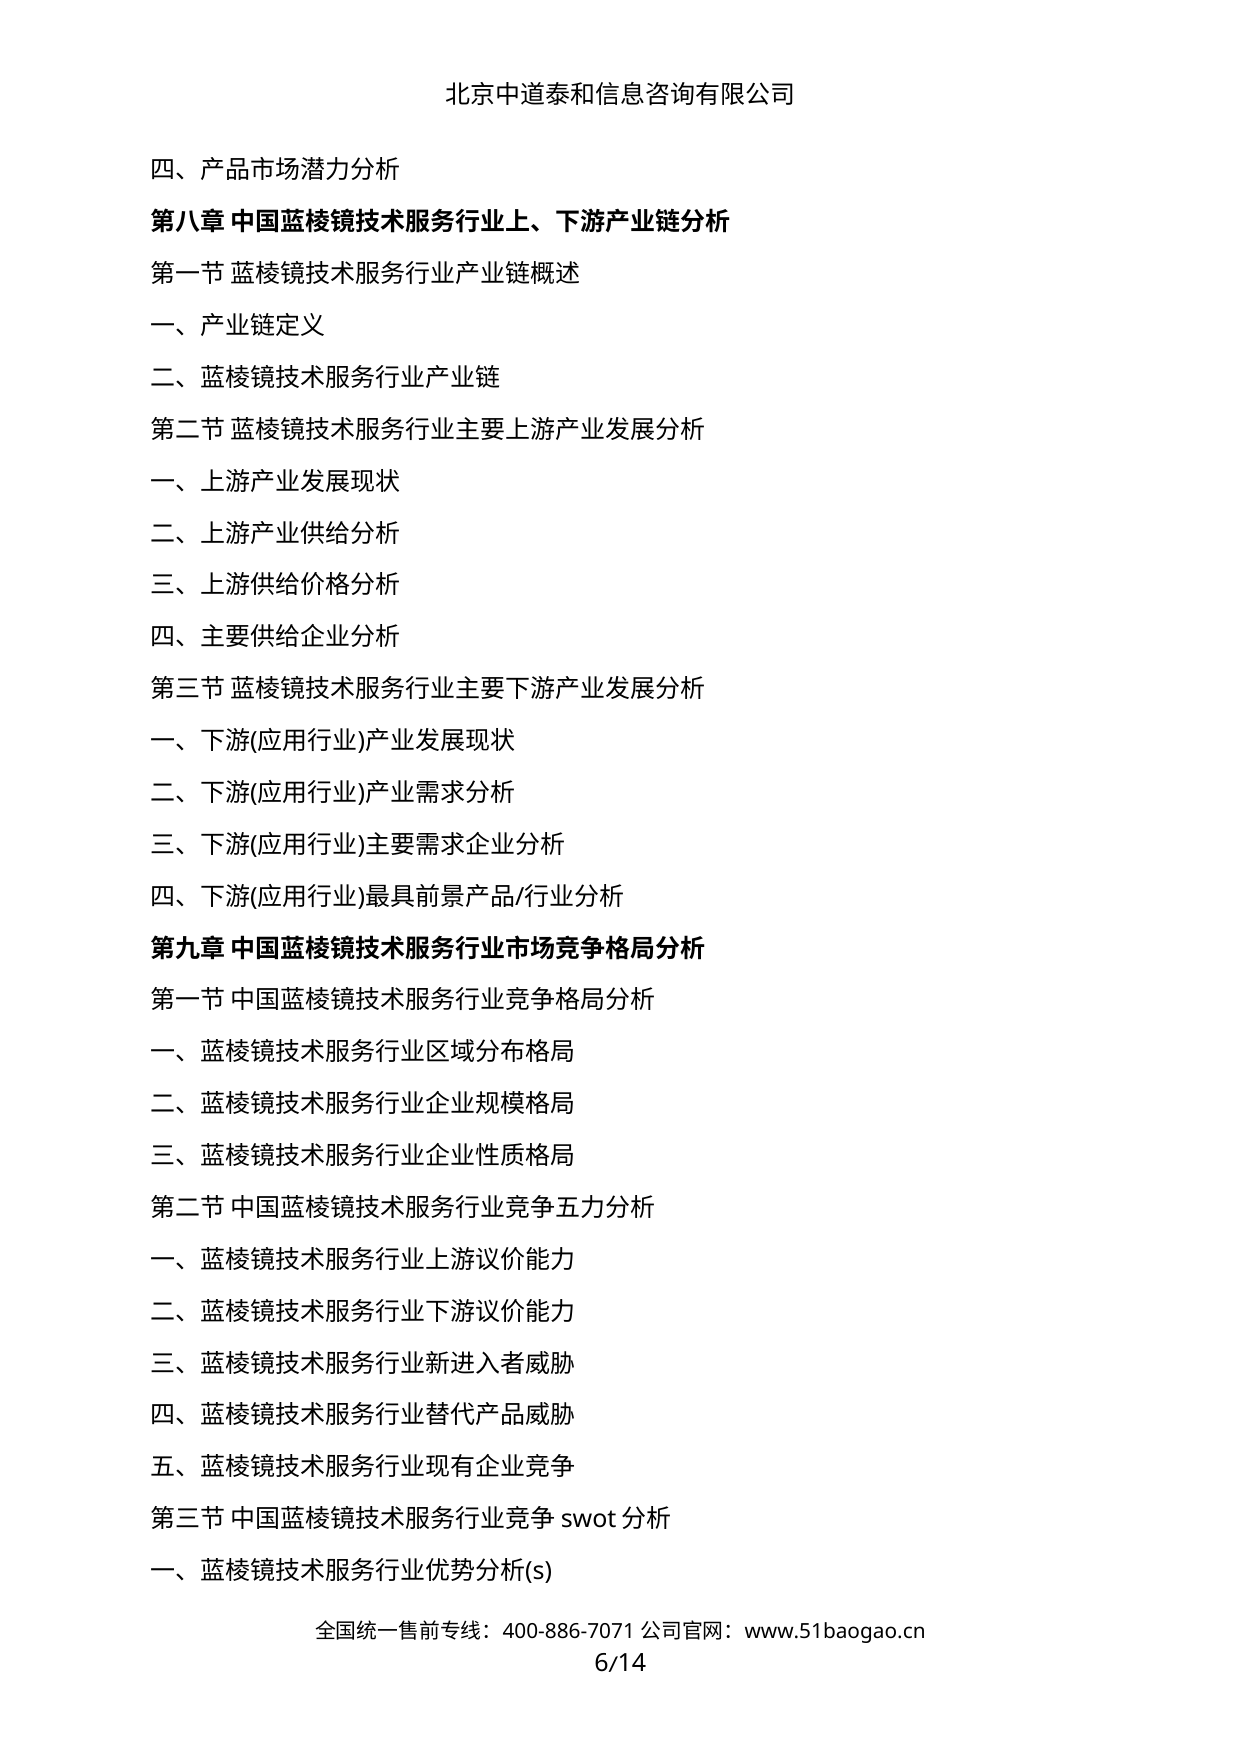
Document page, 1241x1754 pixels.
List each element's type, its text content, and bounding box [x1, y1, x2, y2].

text 一、产业链定义 [150, 306, 1090, 342]
text 第一节 蓝棱镜技术服务行业产业链概述 [150, 254, 1090, 290]
text 二、蓝棱镜技术服务行业企业规模格局 [150, 1084, 1090, 1120]
text 四、下游(应用行业)最具前景产品/行业分析 [150, 876, 1090, 912]
text 第三节 蓝棱镜技术服务行业主要下游产业发展分析 [150, 669, 1090, 705]
text 第八章 中国蓝棱镜技术服务行业上、下游产业链分析 [150, 202, 1090, 238]
text 第二节 中国蓝棱镜技术服务行业竞争五力分析 [150, 1187, 1090, 1224]
text 一、下游(应用行业)产业发展现状 [150, 721, 1090, 757]
text 四、主要供给企业分析 [150, 617, 1090, 653]
text 第二节 蓝棱镜技术服务行业主要上游产业发展分析 [150, 409, 1090, 446]
text 三、上游供给价格分析 [150, 565, 1090, 601]
text 三、蓝棱镜技术服务行业企业性质格局 [150, 1136, 1090, 1172]
text 二、下游(应用行业)产业需求分析 [150, 772, 1090, 809]
text 一、上游产业发展现状 [150, 461, 1090, 497]
text 四、产品市场潜力分析 [150, 150, 1090, 186]
text 二、蓝棱镜技术服务行业产业链 [150, 357, 1090, 394]
text 第一节 中国蓝棱镜技术服务行业竞争格局分析 [150, 980, 1090, 1016]
text 一、蓝棱镜技术服务行业上游议价能力 [150, 1239, 1090, 1276]
text 第三节 中国蓝棱镜技术服务行业竞争swot分析 [150, 1499, 1090, 1535]
text 一、蓝棱镜技术服务行业优势分析(s) [150, 1551, 1090, 1587]
text 五、蓝棱镜技术服务行业现有企业竞争 [150, 1447, 1090, 1483]
text 三、下游(应用行业)主要需求企业分析 [150, 824, 1090, 861]
text 一、蓝棱镜技术服务行业区域分布格局 [150, 1032, 1090, 1068]
text 二、上游产业供给分析 [150, 513, 1090, 549]
text 四、蓝棱镜技术服务行业替代产品威胁 [150, 1395, 1090, 1431]
text 第九章 中国蓝棱镜技术服务行业市场竞争格局分析 [150, 928, 1090, 964]
text 三、蓝棱镜技术服务行业新进入者威胁 [150, 1343, 1090, 1379]
text 二、蓝棱镜技术服务行业下游议价能力 [150, 1291, 1090, 1327]
